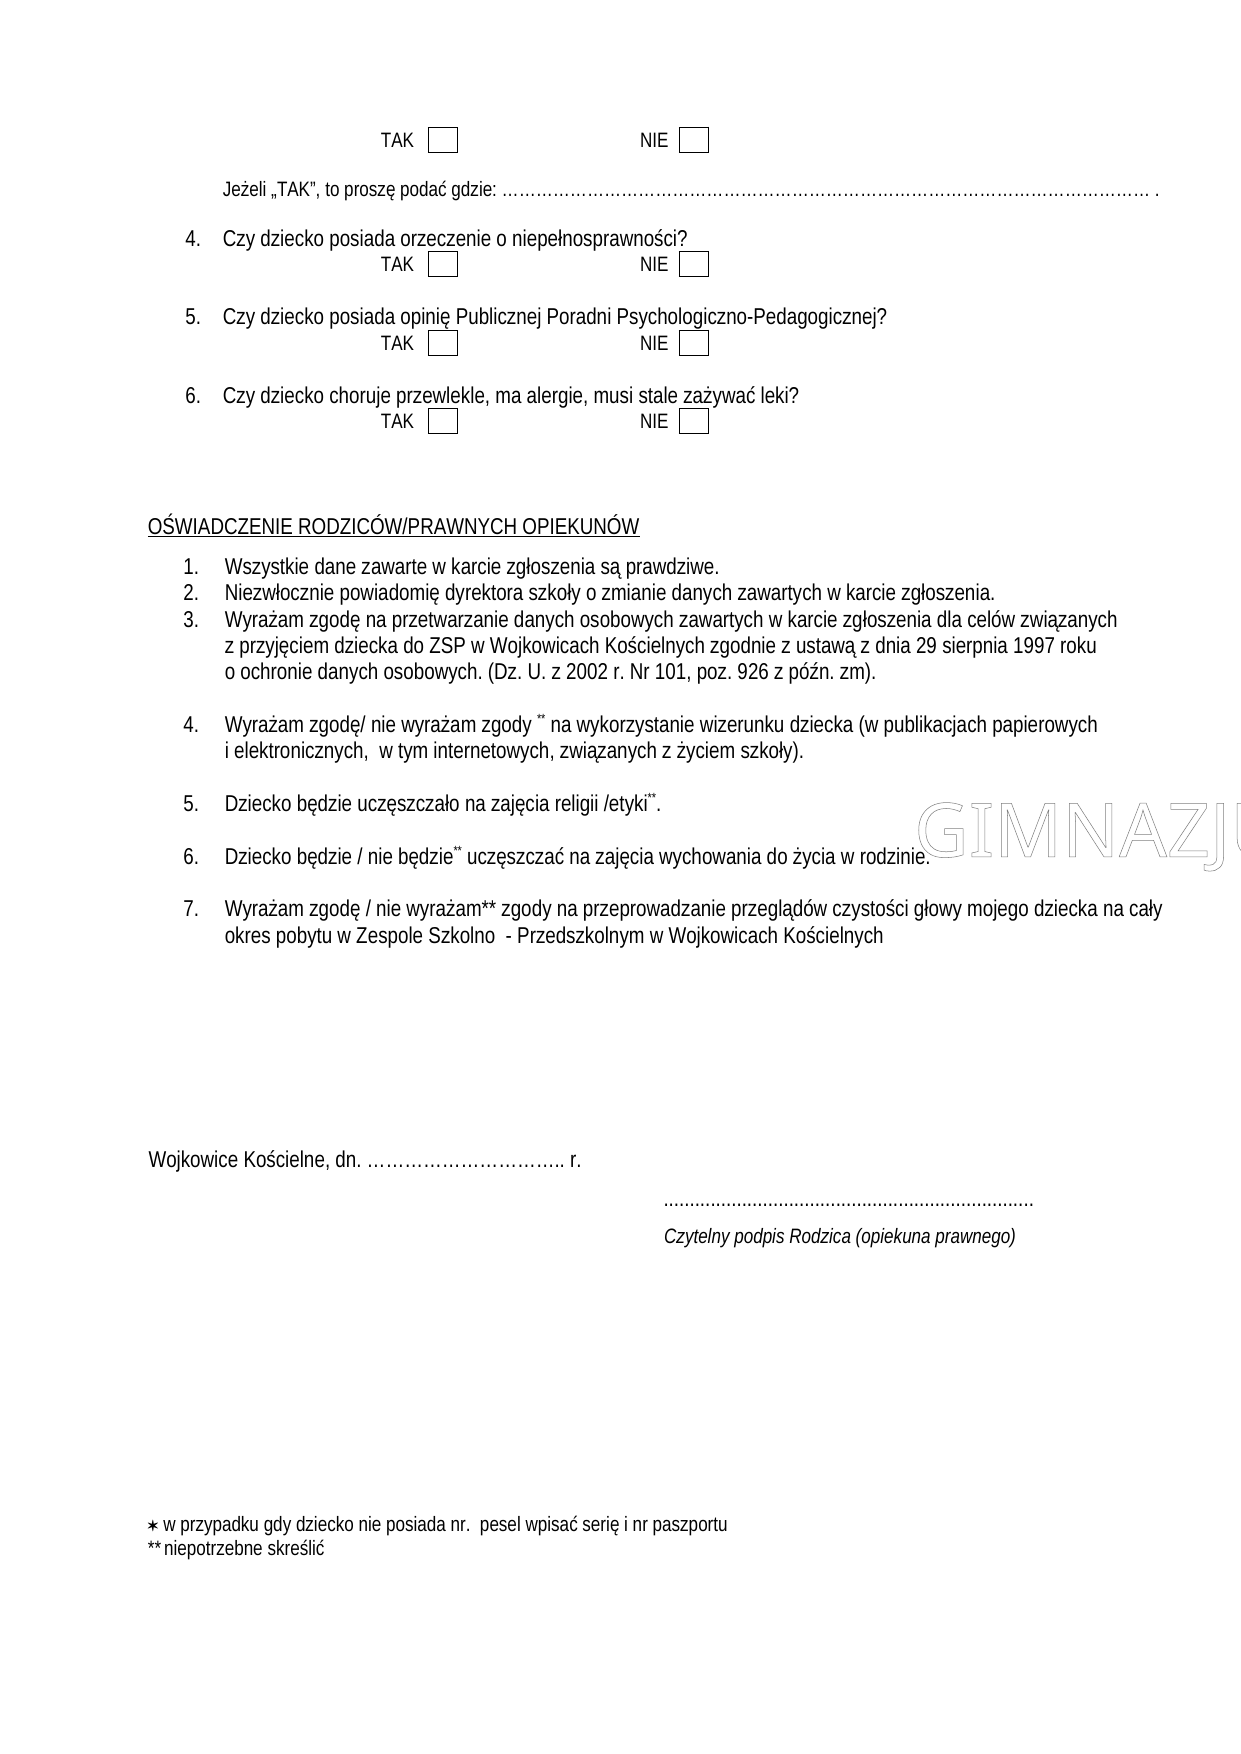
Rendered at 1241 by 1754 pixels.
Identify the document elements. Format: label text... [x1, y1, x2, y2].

table_header TAK [369, 408, 428, 433]
table_header [429, 128, 457, 152]
text ** niepotrzebne skreślić [148, 1536, 1167, 1560]
table_header [429, 409, 457, 433]
table_header [680, 128, 708, 152]
list Niezwłocznie powiadomię dyrektora szkoły o zmianie danych zawartych w karcie zgłoszenia. [183, 579, 1167, 606]
text Czytelny podpis Rodzica (opiekuna prawnego) [590, 1224, 1167, 1248]
list Wyrażam zgodę na przetwarzanie danych osobowych zawartych w karcie zgłoszenia dla celów związanych z przyjęciem dziecka do ZSP w Wojkowicach Kościelnych zgodnie z ustawą z dnia 29 sierpnia 1997 roku o ochronie danych osobowych. (Dz. U. z 2002 r. Nr 101, poz. 926 z późn. zm). [183, 606, 1167, 684]
table_header TAK [369, 251, 428, 276]
table_header TAK [369, 127, 428, 152]
table_header NIE [458, 408, 679, 433]
list Wyrażam zgodę/ nie wyrażam zgody ** na wykorzystanie wizerunku dziecka (w publikacjach papierowych i elektronicznych, w tym internetowych, związanych z życiem szkoły). [183, 711, 1167, 764]
list Dziecko będzie uczęszczało na zajęcia religii /etyki**. [183, 790, 1167, 816]
table_header [680, 409, 708, 433]
table_header [429, 331, 457, 354]
list Czy dziecko choruje przewlekle, ma alergie, musi stale zażywać leki? [185, 382, 1167, 408]
table_header [680, 331, 708, 354]
table_header NIE [458, 251, 679, 276]
table_header TAK [369, 330, 428, 354]
table_header NIE [458, 330, 679, 354]
list Czy dziecko posiada opinię Publicznej Poradni Psychologiczno-Pedagogicznej? [185, 303, 1167, 329]
text Wojkowice Kościelne, dn. ………………………….. r. ....................................................................... [148, 1146, 1107, 1211]
text OŚWIADCZENIE RODZICÓW/PRAWNYCH OPIEKUNÓW [148, 513, 1167, 540]
table_header NIE [458, 127, 679, 152]
text Jeżeli „TAK”, to proszę podać gdzie: …………………………………………………………………………………………………… . [223, 177, 1167, 201]
list Wyrażam zgodę / nie wyrażam** zgody na przeprowadzanie przeglądów czystości głowy mojego dziecka na cały okres pobytu w Zespole Szkolno - Przedszkolnym w Wojkowicach Kościelnych [183, 895, 1167, 948]
list Wszystkie dane zawarte w karcie zgłoszenia są prawdziwe. [183, 553, 1167, 579]
list Dziecko będzie / nie będzie** uczęszczać na zajęcia wychowania do życia w rodzinie. [183, 843, 1167, 869]
text w przypadku gdy dziecko nie posiada nr. pesel wpisać serię i nr paszportu [148, 1512, 1167, 1536]
table_header [680, 252, 708, 276]
table_header [429, 252, 457, 276]
list Czy dziecko posiada orzeczenie o niepełnosprawności? [185, 224, 1167, 251]
